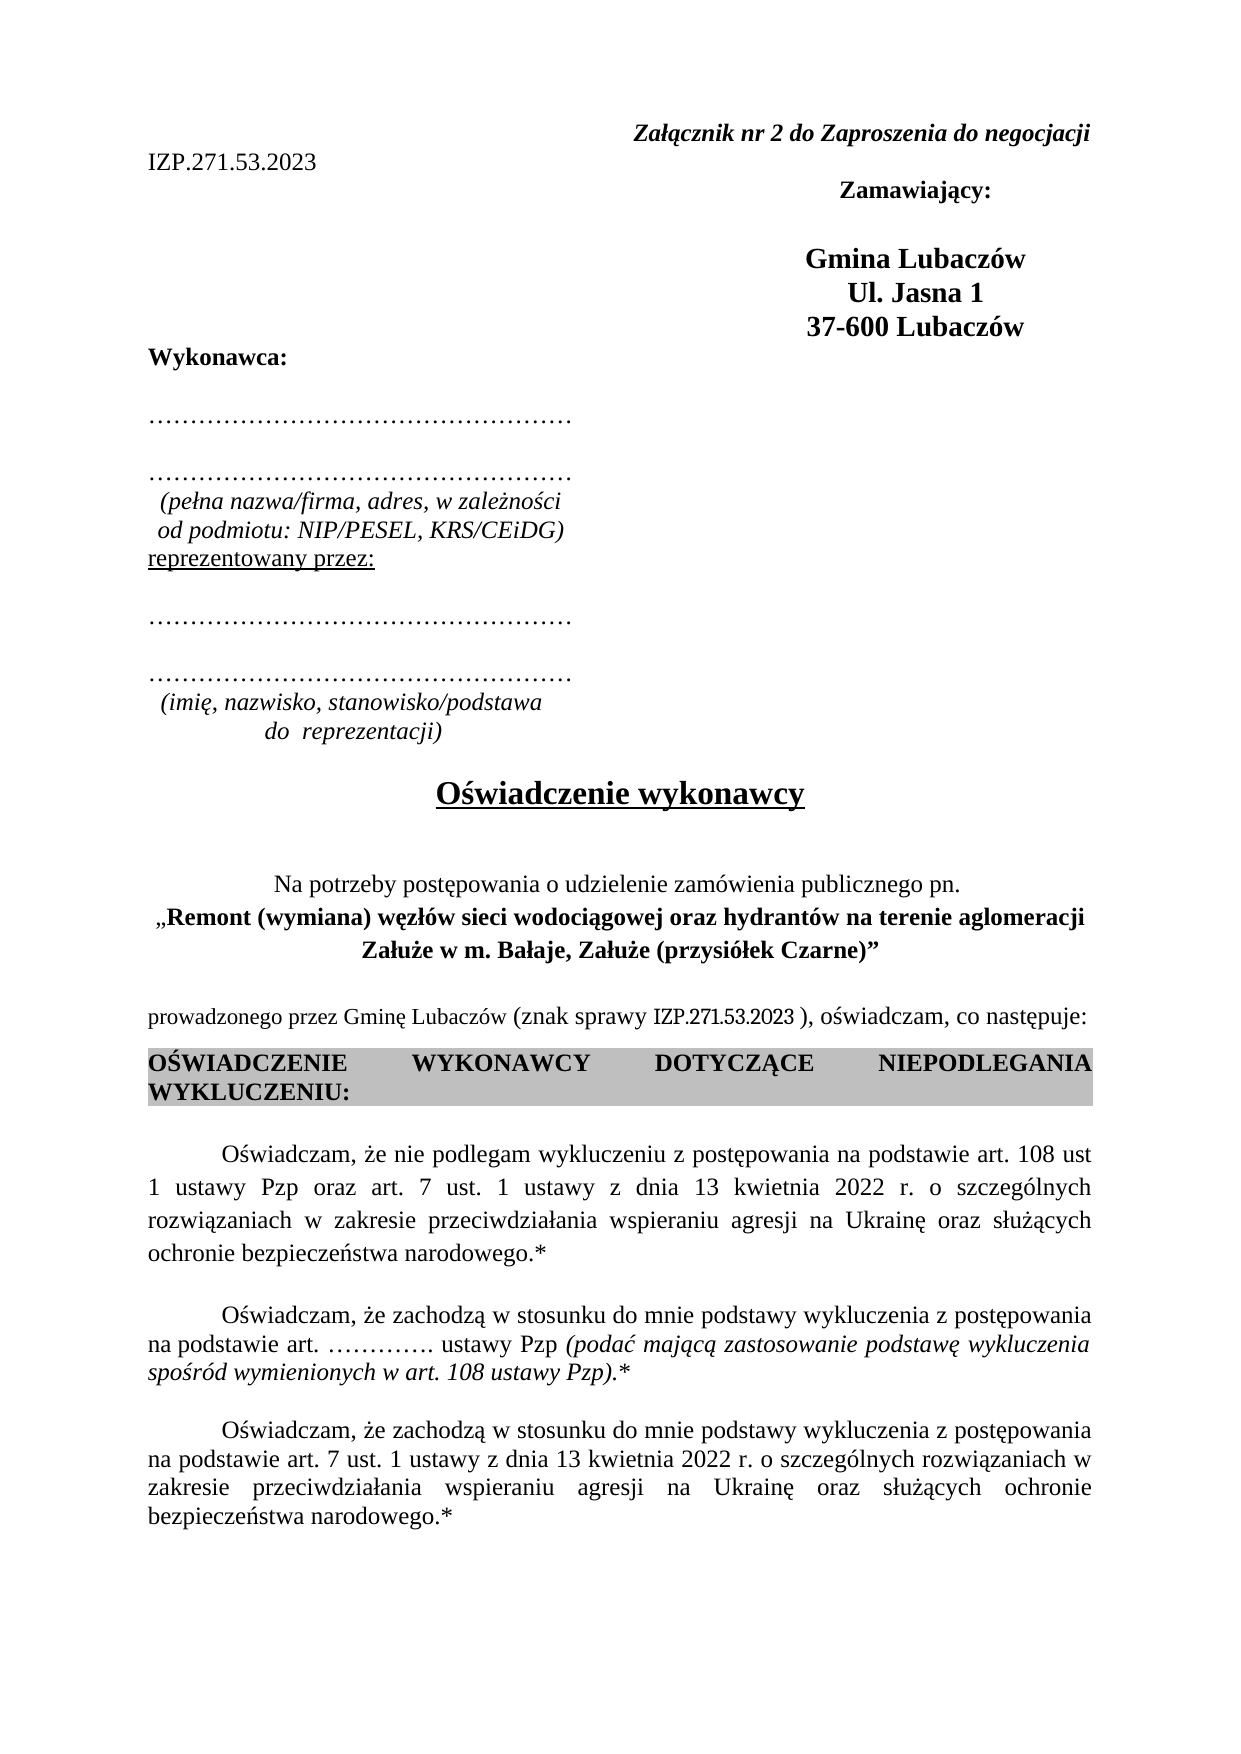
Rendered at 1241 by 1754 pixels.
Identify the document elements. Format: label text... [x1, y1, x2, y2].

text Na potrzeby postępowania o udzielenie zamówienia publicznego pn. „Remont (wymiana) węzłów sieci wodociągowej oraz hydrantów na terenie aglomeracji Załuże w m. Bałaje, Załuże (przysiółek Czarne)” [148, 869, 1093, 964]
text Załącznik nr 2 do Zaproszenia do negocjacji [148, 118, 1093, 147]
text Gmina Lubaczów [738, 242, 1093, 275]
text Ul. Jasna 1 [738, 275, 1093, 309]
text 37-600 Lubaczów [738, 309, 1093, 342]
text Oświadczenie wykonawcy [148, 773, 1093, 812]
text reprezentowany przez: [148, 543, 1093, 572]
text …………………………………………… [148, 457, 576, 486]
text (imię, nazwisko, stanowisko/podstawa do reprezentacji) [148, 687, 561, 745]
text Oświadczam, że nie podlegam wykluczeniu z postępowania na podstawie art. 108 ust 1 ustawy Pzp oraz art. 7 ust. 1 ustawy z dnia 13 kwietnia 2022 r. o szczególnych rozwiązaniach w zakresie przeciwdziałania wspieraniu agresji na Ukrainę oraz służących ochronie bezpieczeństwa narodowego.* [148, 1139, 1093, 1267]
text Oświadczam, że zachodzą w stosunku do mnie podstawy wykluczenia z postępowania na podstawie art. 7 ust. 1 ustawy z dnia 13 kwietnia 2022 r. o szczególnych rozwiązaniach w zakresie przeciwdziałania wspieraniu agresji na Ukrainę oraz służących ochronie bezpieczeństwa narodowego.* [148, 1415, 1093, 1530]
text Oświadczam, że zachodzą w stosunku do mnie podstawy wykluczenia z postępowania na podstawie art. …………. ustawy Pzp (podać mającą zastosowanie podstawę wykluczenia spośród wymienionych w art. 108 ustawy Pzp).* [148, 1300, 1093, 1386]
text prowadzonego przez Gminę Lubaczów (znak sprawy IZP.271.53.2023 ), oświadczam, co następuje: [148, 1001, 1093, 1031]
text …………………………………………… [148, 400, 576, 428]
text Wykonawca: [148, 342, 1093, 371]
text Zamawiający: [738, 176, 1093, 204]
text …………………………………………… [148, 601, 576, 630]
text (pełna nazwa/firma, adres, w zależności od podmiotu: NIP/PESEL, KRS/CEiDG) [148, 486, 576, 543]
text IZP.271.53.2023 [148, 147, 1093, 176]
text …………………………………………… [148, 658, 576, 687]
text OŚWIADCZENIE WYKONAWCY DOTYCZĄCE NIEPODLEGANIA WYKLUCZENIU: [148, 1048, 1093, 1106]
